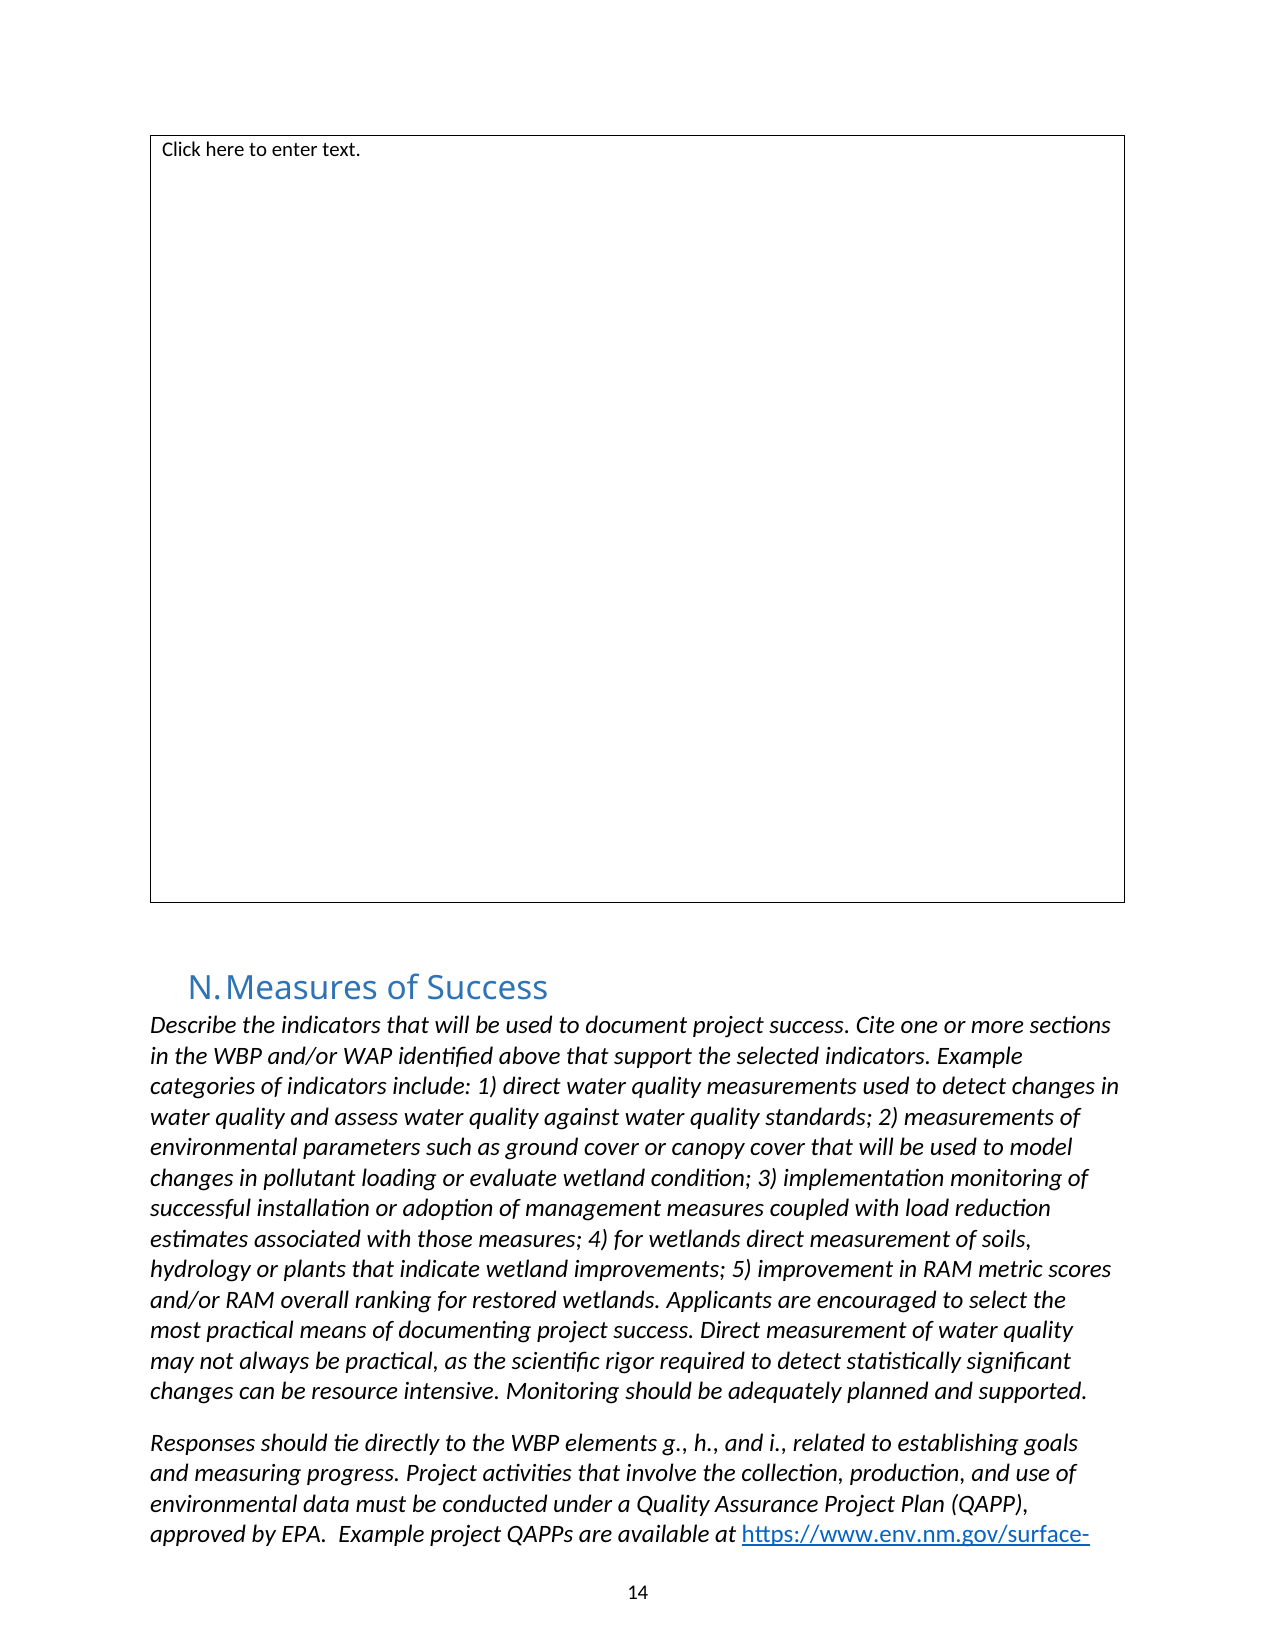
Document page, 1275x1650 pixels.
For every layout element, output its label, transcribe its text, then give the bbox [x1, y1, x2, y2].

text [150, 1427, 1125, 1549]
subtitle Measures of Success [187, 964, 1125, 1009]
table_header [151, 136, 1124, 902]
text Describe the indicators that will be used to document project success. Cite one or more sections in the WBP and/or WAP identified above that support the selected indicators. Example categories of indicators include: 1) direct water quality measurements used to detect changes in water quality and assess water quality against water quality standards; 2) measurements of environmental parameters such as ground cover or canopy cover that will be used to model changes in pollutant loading or evaluate wetland condition; 3) implementation monitoring of successful installation or adoption of management measures coupled with load reduction estimates associated with those measures; 4) for wetlands direct measurement of soils, hydrology or plants that indicate wetland improvements; 5) improvement in RAM metric scores and/or RAM overall ranking for restored wetlands. Applicants are encouraged to select the most practical means of documenting project success. Direct measurement of water quality may not always be practical, as the scientific rigor required to detect statistically significant changes can be resource intensive. Monitoring should be adequately planned and supported. [150, 1009, 1125, 1406]
